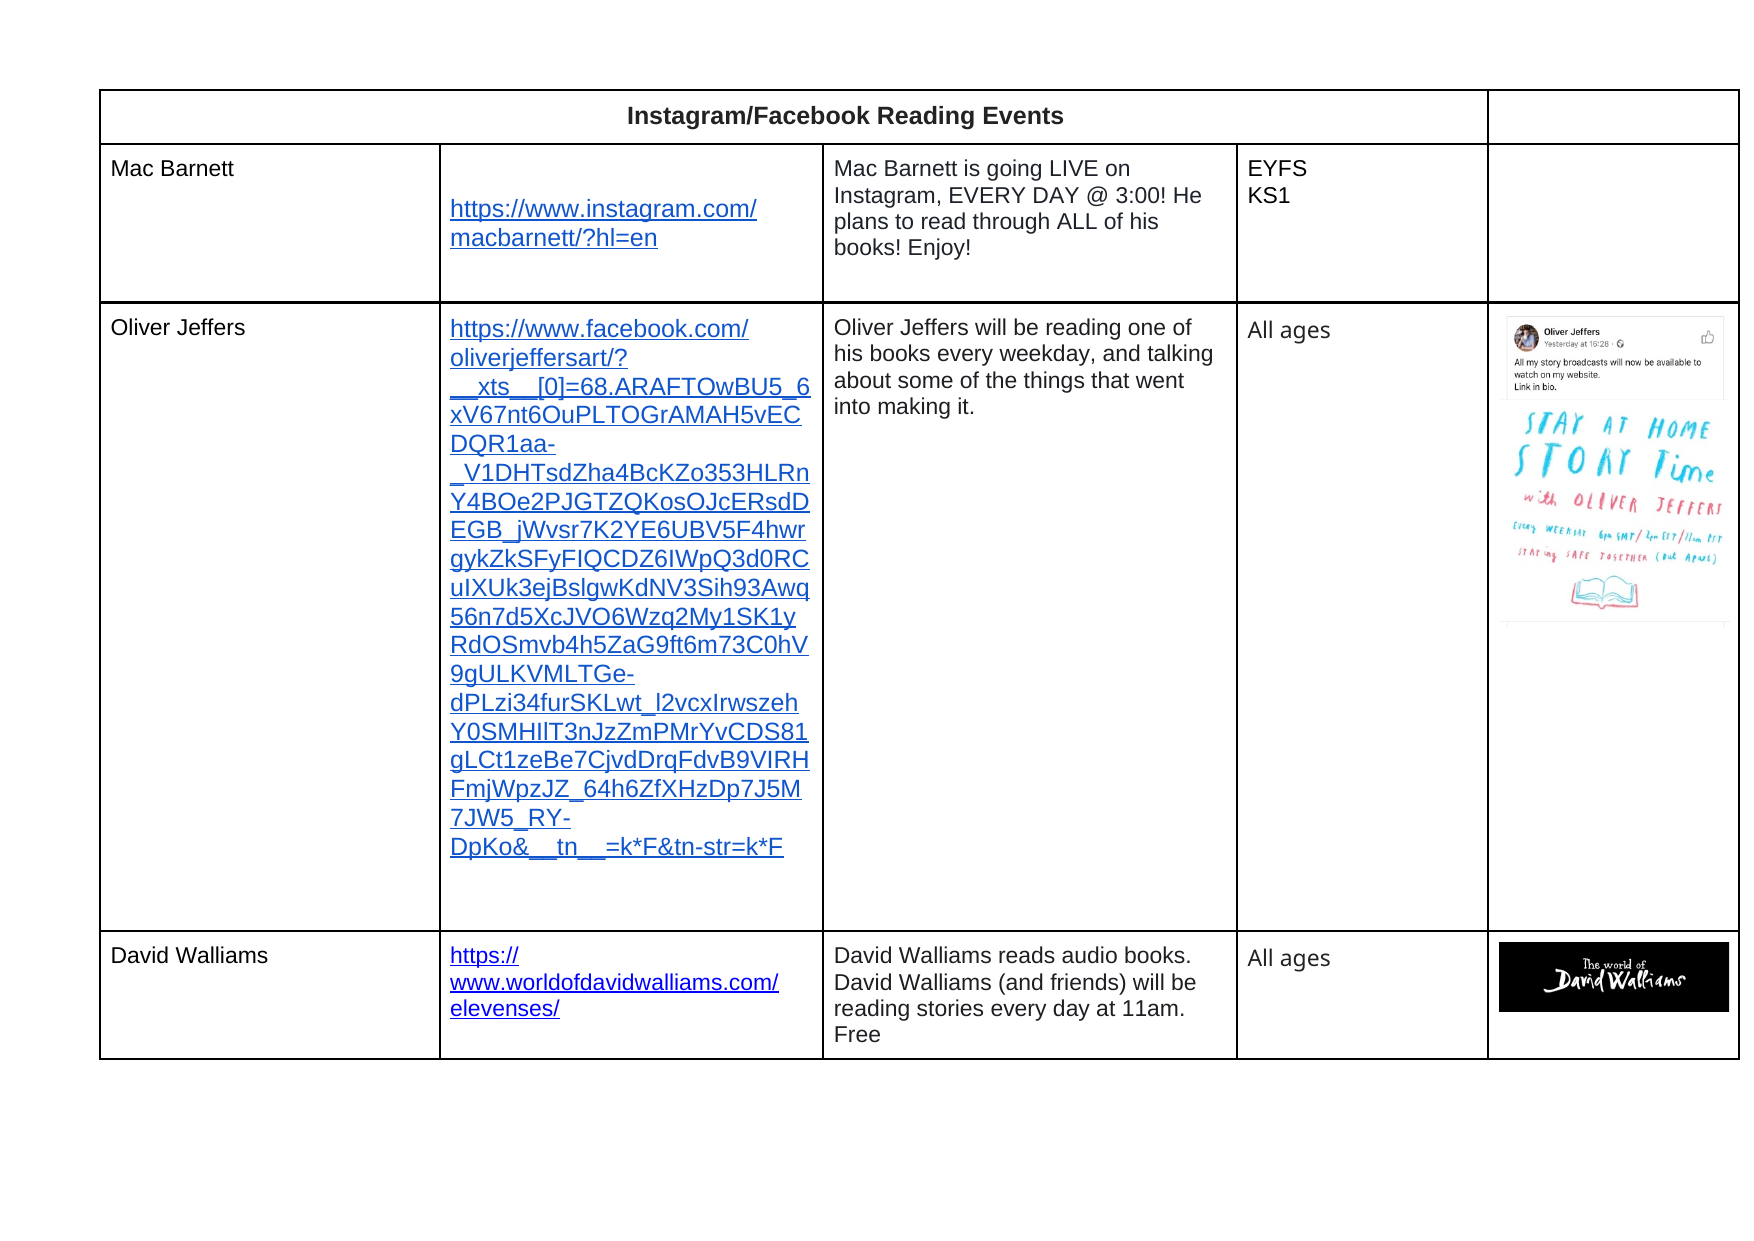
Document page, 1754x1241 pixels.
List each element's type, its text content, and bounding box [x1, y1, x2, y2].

table_cell All ages [1238, 304, 1487, 930]
table_cell EYFS KS1 [1238, 145, 1487, 301]
table_cell Mac Barnett is going LIVE on Instagram, EVERY DAY @ 3:00! He plans to read through ALL of his books! Enjoy! [824, 145, 1236, 301]
table_cell All ages [1238, 932, 1487, 1058]
picture [1499, 942, 1730, 1012]
picture [1499, 313, 1731, 627]
table_cell https://www.worldofdavidwalliams.com/elevenses/ [441, 932, 822, 1058]
table_cell Oliver Jeffers will be reading one of his books every weekday, and talking about some of the things that went into making it. [824, 304, 1236, 930]
table_cell David Walliams [101, 932, 439, 1058]
table_cell Mac Barnett [101, 145, 439, 301]
table_cell [1489, 932, 1738, 1058]
table_cell Oliver Jeffers [101, 304, 439, 930]
table_cell [1489, 91, 1738, 143]
table_cell Instagram/Facebook Reading Events [101, 91, 1487, 143]
table_cell https://www.instagram.com/macbarnett/?hl=en [441, 145, 822, 301]
table_cell [1489, 145, 1738, 301]
table_cell https://www.facebook.com/oliverjeffersart/?__xts__[0]=68.ARAFTOwBU5_6xV67nt6OuPLTOGrAMAH5vECDQR1aa-_V1DHTsdZha4BcKZo353HLRnY4BOe2PJGTZQKosOJcERsdDEGB_jWvsr7K2YE6UBV5F4hwrgykZkSFyFIQCDZ6IWpQ3d0RCuIXUk3ejBslgwKdNV3Sih93Awq56n7d5XcJVO6Wzq2My1SK1yRdOSmvb4h5ZaG9ft6m73C0hV9gULKVMLTGe-dPLzi34furSKLwt_l2vcxIrwszehY0SMHIlT3nJzZmPMrYvCDS81gLCt1zeBe7CjvdDrqFdvB9VIRHFmjWpzJZ_64h6ZfXHzDp7J5M7JW5_RY-DpKo&__tn__=k*F&tn-str=k*F [441, 304, 822, 930]
table_cell [1489, 304, 1738, 930]
table_cell David Walliams reads audio books. David Walliams (and friends) will be reading stories every day at 11am. Free [824, 932, 1236, 1058]
